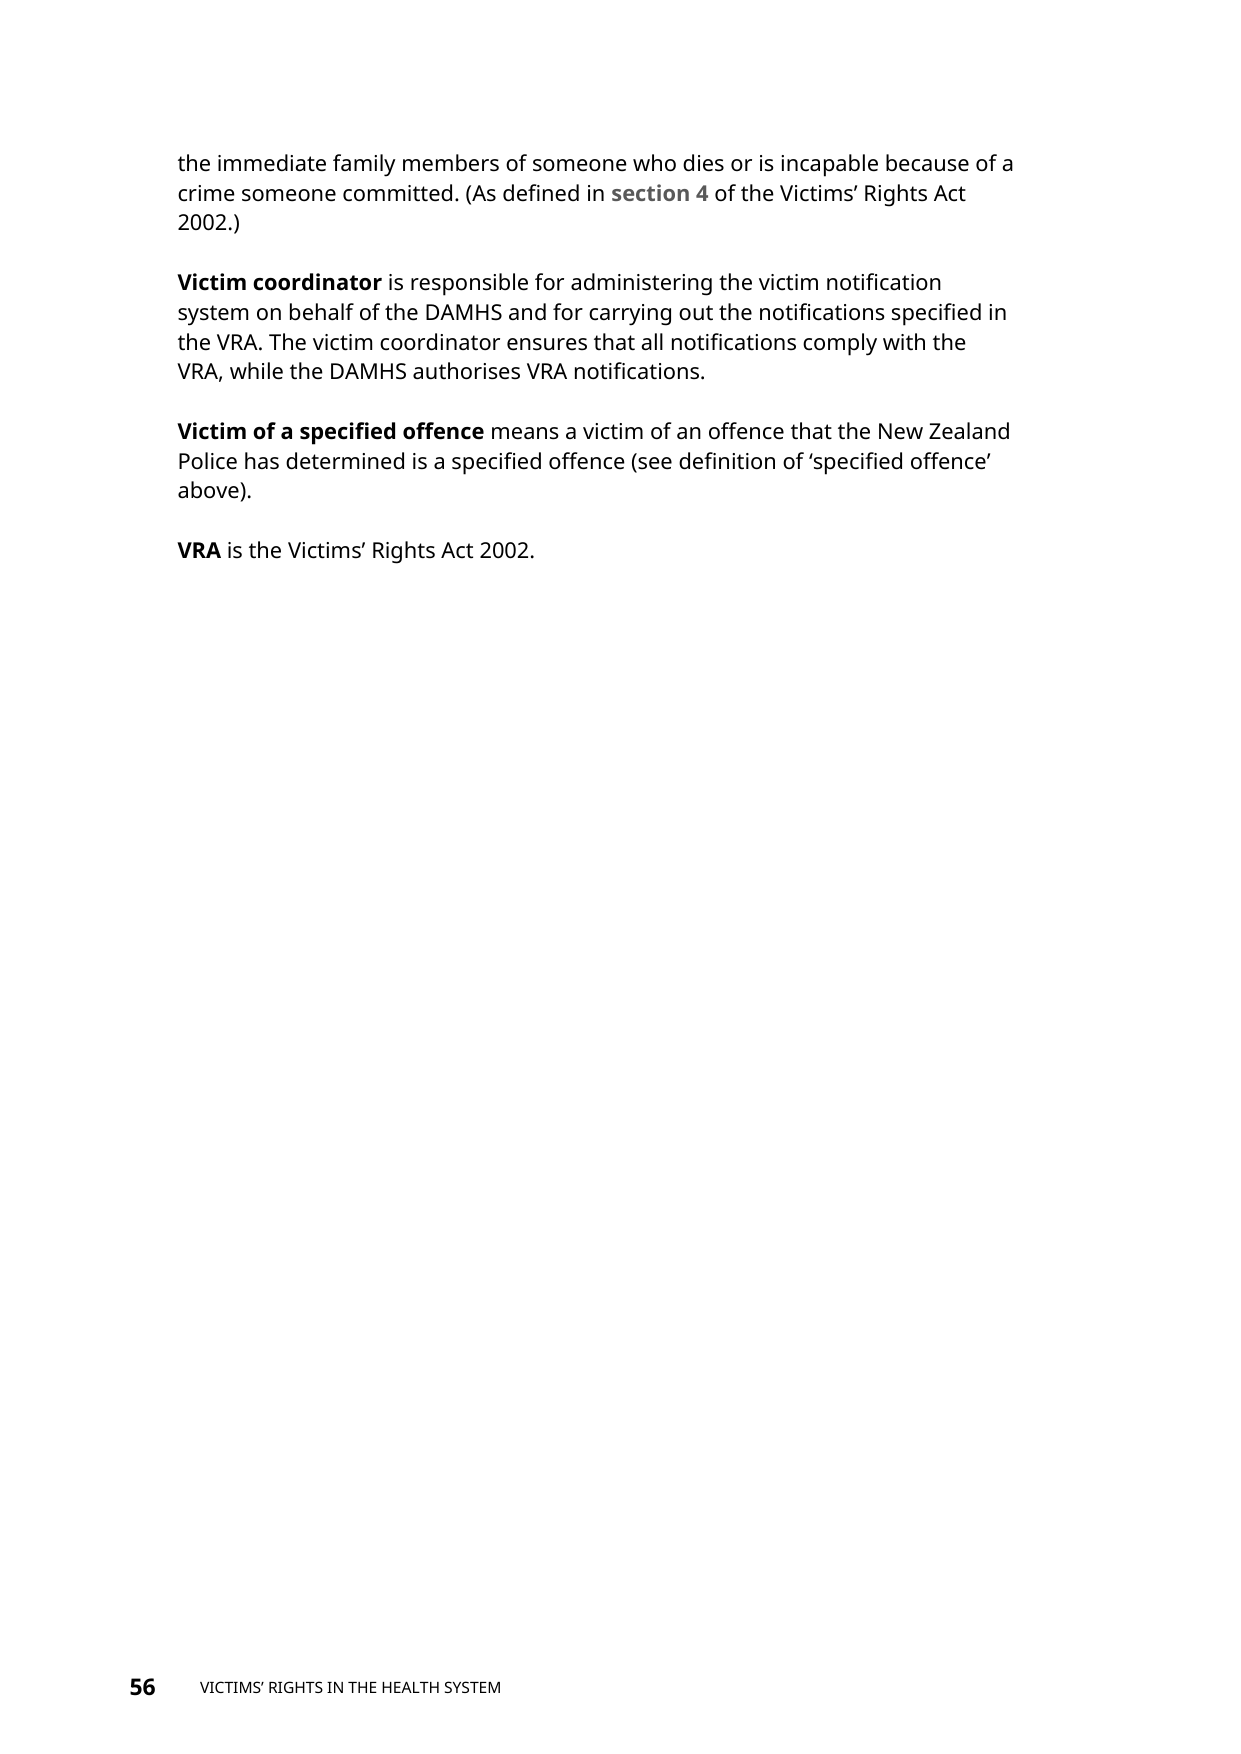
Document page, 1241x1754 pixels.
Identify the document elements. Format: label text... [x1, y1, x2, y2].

text Victim coordinator is responsible for administering the victim notification system on behalf of the DAMHS and for carrying out the notifications specified in the VRA. The victim coordinator ensures that all notifications comply with the VRA, while the DAMHS authorises VRA notifications. [177, 267, 1019, 386]
text Victim of a specified offence means a victim of an offence that the New Zealand Police has determined is a specified offence (see definition of ‘specified offence’ above). [177, 416, 1019, 505]
text VRA is the Victims’ Rights Act 2002. [177, 535, 1019, 565]
